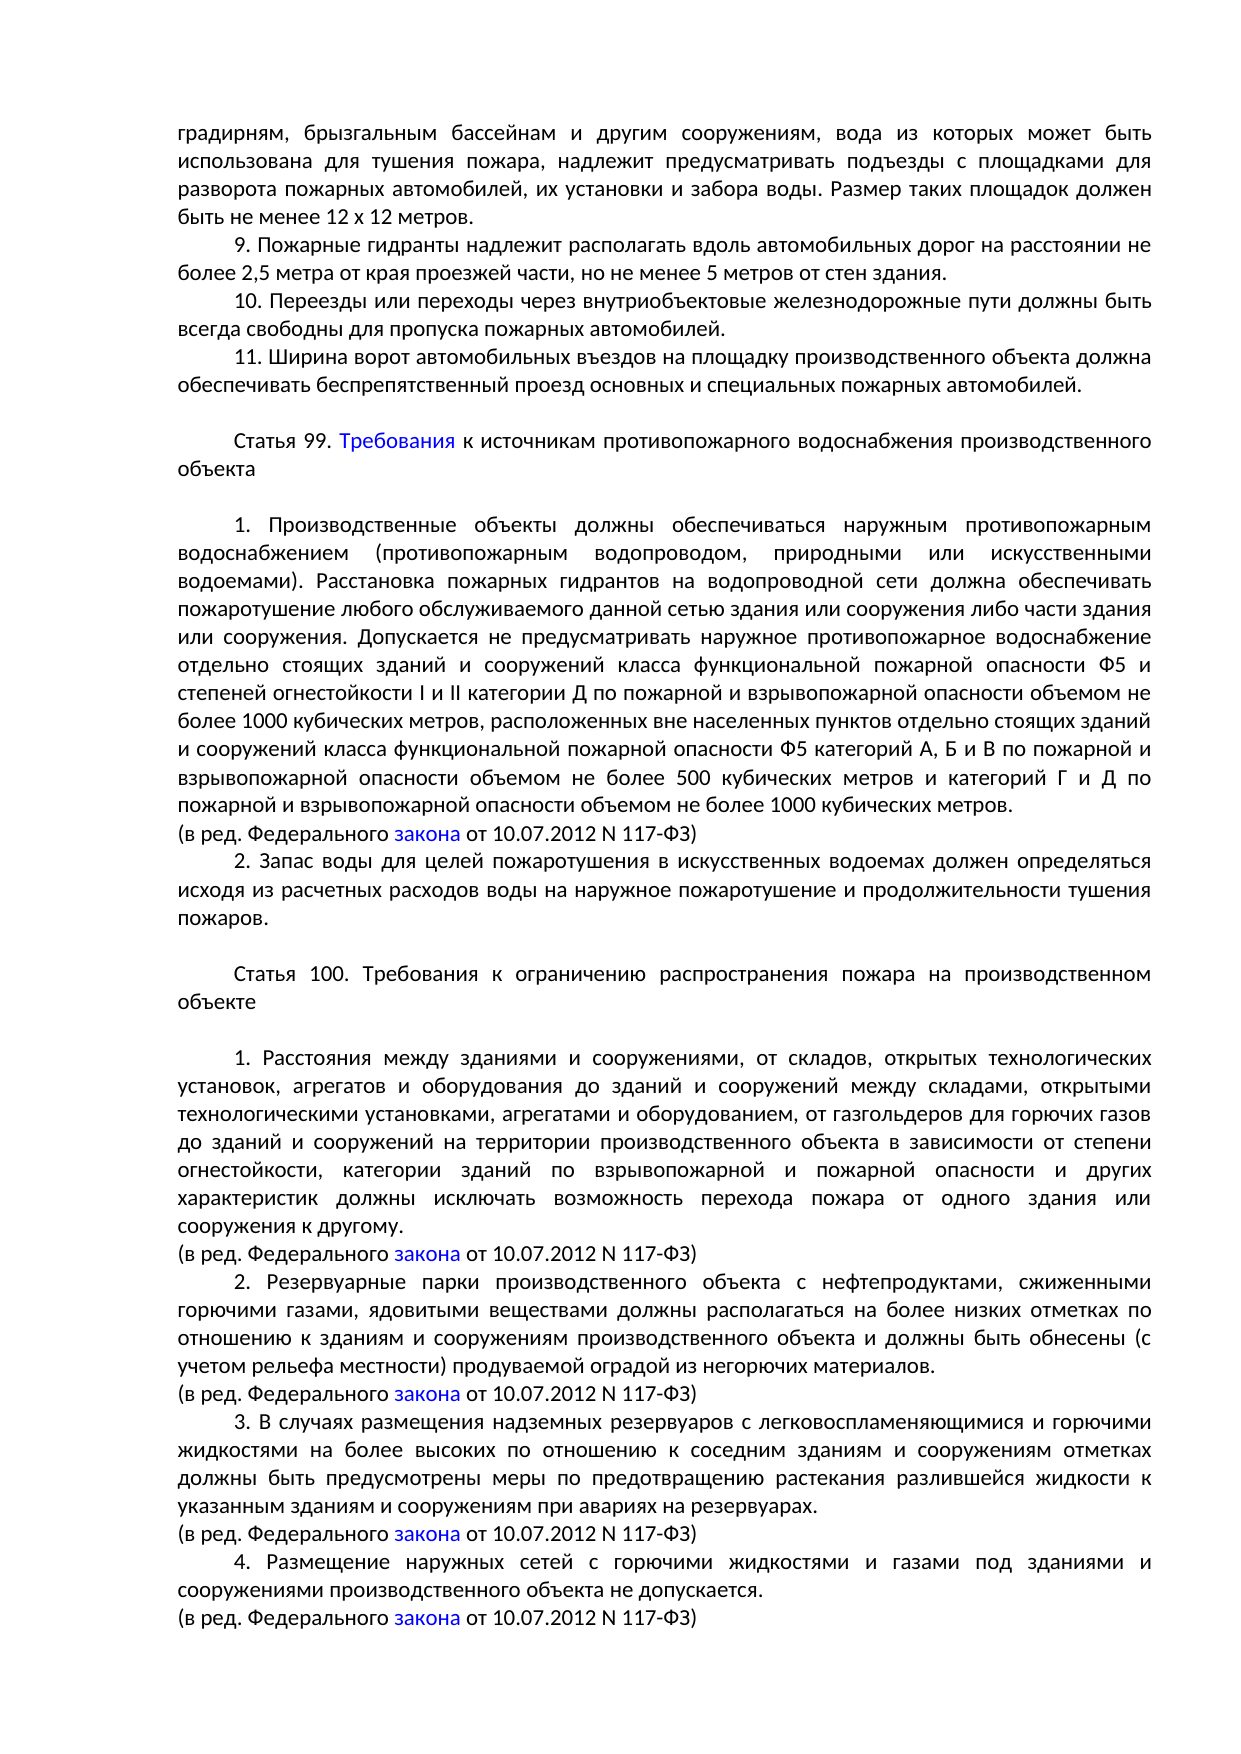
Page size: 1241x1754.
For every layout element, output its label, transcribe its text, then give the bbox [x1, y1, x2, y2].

text (в ред. Федерального закона от 10.07.2012 N 117-ФЗ) [177, 819, 1152, 847]
text 1. Производственные объекты должны обеспечиваться наружным противопожарным водоснабжением (противопожарным водопроводом, природными или искусственными водоемами). Расстановка пожарных гидрантов на водопроводной сети должна обеспечивать пожаротушение любого обслуживаемого данной сетью здания или сооружения либо части здания или сооружения. Допускается не предусматривать наружное противопожарное водоснабжение отдельно стоящих зданий и сооружений класса функциональной пожарной опасности Ф5 и степеней огнестойкости I и II категории Д по пожарной и взрывопожарной опасности объемом не более 1000 кубических метров, расположенных вне населенных пунктов отдельно стоящих зданий и сооружений класса функциональной пожарной опасности Ф5 категорий А, Б и В по пожарной и взрывопожарной опасности объемом не более 500 кубических метров и категорий Г и Д по пожарной и взрывопожарной опасности объемом не более 1000 кубических метров. [177, 510, 1152, 819]
text Статья 99. Требования к источникам противопожарного водоснабжения производственного объекта [177, 426, 1152, 482]
text (в ред. Федерального закона от 10.07.2012 N 117-ФЗ) [177, 1519, 1152, 1547]
text 11. Ширина ворот автомобильных въездов на площадку производственного объекта должна обеспечивать беспрепятственный проезд основных и специальных пожарных автомобилей. [177, 342, 1152, 398]
text Статья 100. Требования к ограничению распространения пожара на производственном объекте [177, 959, 1152, 1015]
text 4. Размещение наружных сетей с горючими жидкостями и газами под зданиями и сооружениями производственного объекта не допускается. [177, 1547, 1152, 1603]
text (в ред. Федерального закона от 10.07.2012 N 117-ФЗ) [177, 1239, 1152, 1267]
text 3. В случаях размещения надземных резервуаров с легковоспламеняющимися и горючими жидкостями на более высоких по отношению к соседним зданиям и сооружениям отметках должны быть предусмотрены меры по предотвращению растекания разлившейся жидкости к указанным зданиям и сооружениям при авариях на резервуарах. [177, 1407, 1152, 1519]
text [177, 118, 1152, 230]
text 2. Запас воды для целей пожаротушения в искусственных водоемах должен определяться исходя из расчетных расходов воды на наружное пожаротушение и продолжительности тушения пожаров. [177, 847, 1152, 931]
text (в ред. Федерального закона от 10.07.2012 N 117-ФЗ) [177, 1603, 1152, 1631]
text 9. Пожарные гидранты надлежит располагать вдоль автомобильных дорог на расстоянии не более 2,5 метра от края проезжей части, но не менее 5 метров от стен здания. [177, 230, 1152, 286]
text 10. Переезды или переходы через внутриобъектовые железнодорожные пути должны быть всегда свободны для пропуска пожарных автомобилей. [177, 286, 1152, 342]
text (в ред. Федерального закона от 10.07.2012 N 117-ФЗ) [177, 1379, 1152, 1407]
text 2. Резервуарные парки производственного объекта с нефтепродуктами, сжиженными горючими газами, ядовитыми веществами должны располагаться на более низких отметках по отношению к зданиям и сооружениям производственного объекта и должны быть обнесены (с учетом рельефа местности) продуваемой оградой из негорючих материалов. [177, 1267, 1152, 1379]
text 1. Расстояния между зданиями и сооружениями, от складов, открытых технологических установок, агрегатов и оборудования до зданий и сооружений между складами, открытыми технологическими установками, агрегатами и оборудованием, от газгольдеров для горючих газов до зданий и сооружений на территории производственного объекта в зависимости от степени огнестойкости, категории зданий по взрывопожарной и пожарной опасности и других характеристик должны исключать возможность перехода пожара от одного здания или сооружения к другому. [177, 1043, 1152, 1239]
